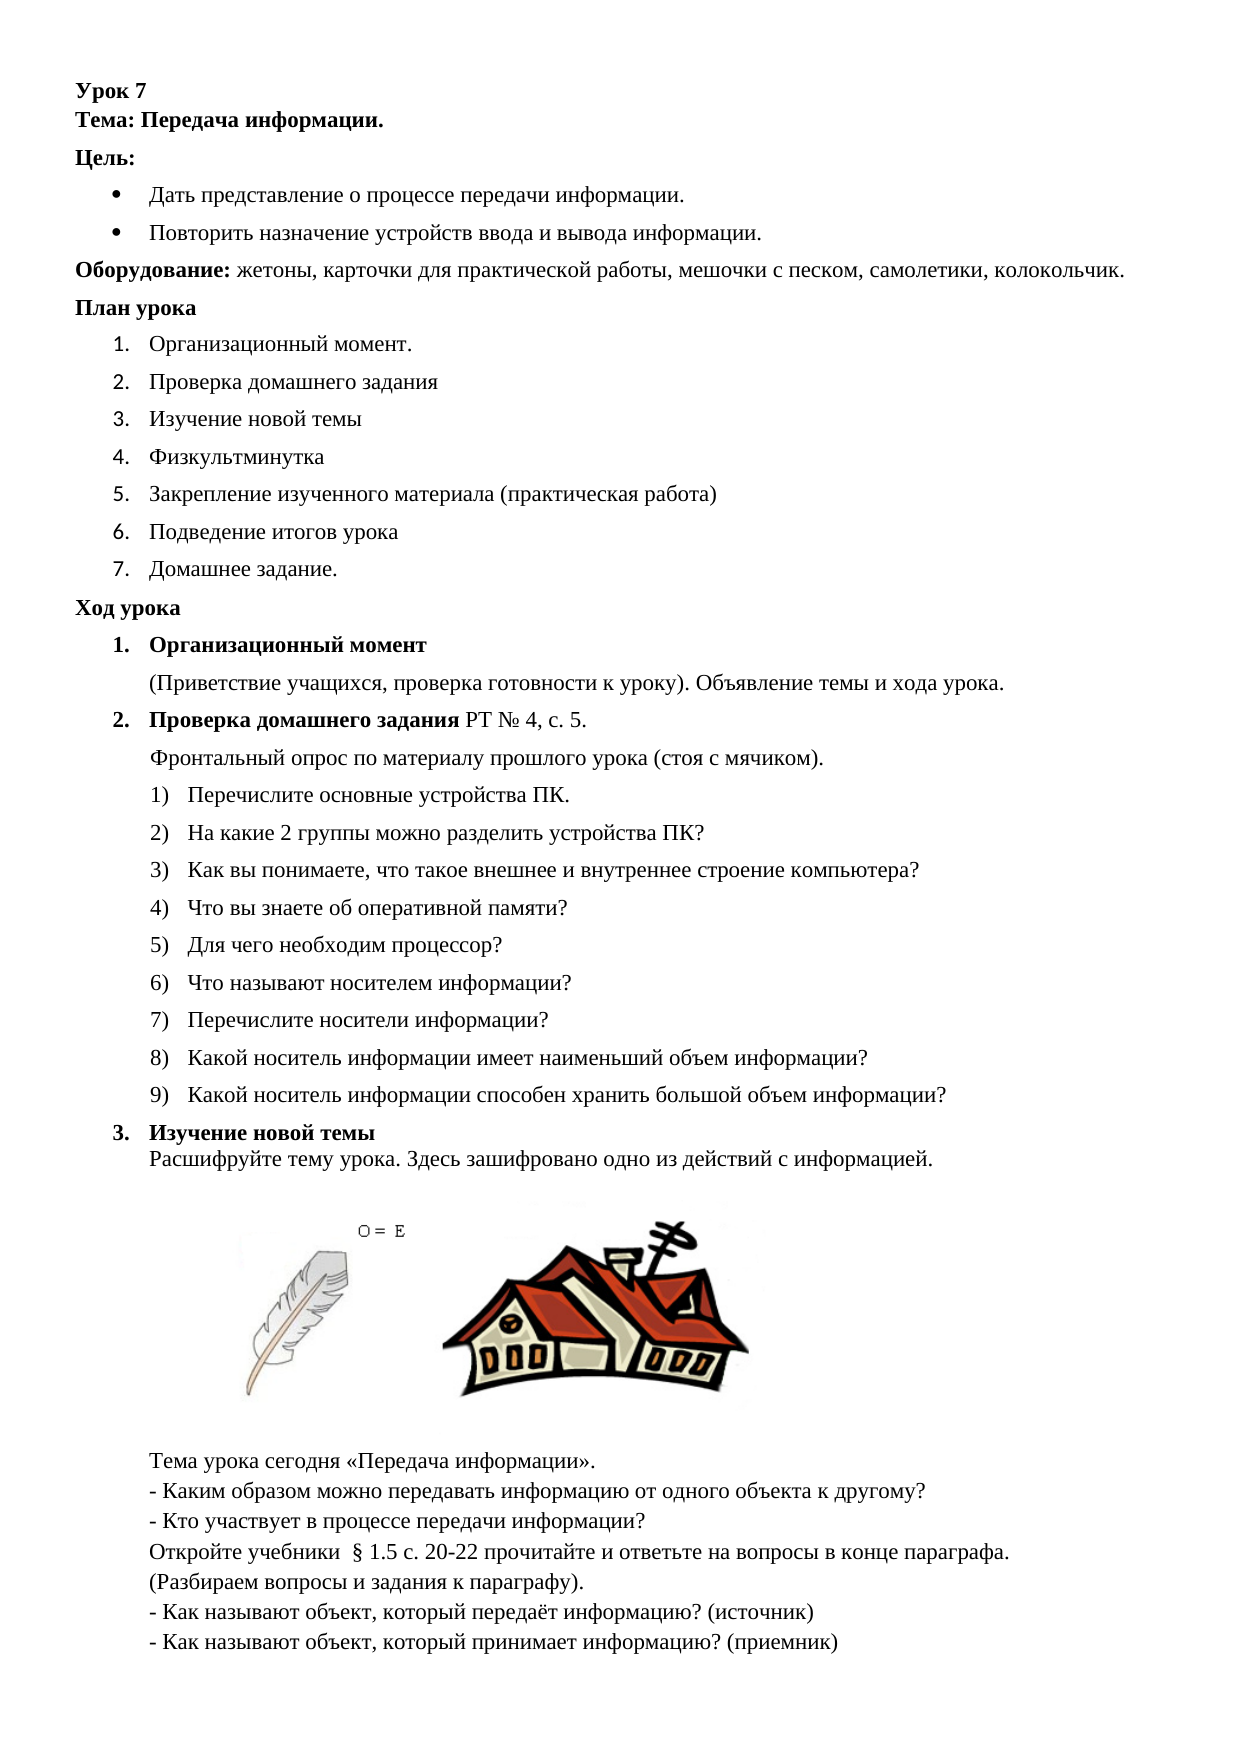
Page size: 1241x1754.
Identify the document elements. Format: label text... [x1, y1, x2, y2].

text Откройте учебники § 1.5 с. 20-22 прочитайте и ответьте на вопросы в конце параграфа. [149, 1538, 1165, 1564]
text План урока [75, 282, 1165, 320]
list Фронтальный опрос по материалу прошлого урока (стоя с мячиком). [150, 732, 1165, 770]
text - Как называют объект, который принимает информацию? (приемник) [149, 1628, 1165, 1655]
text Тема урока сегодня «Передача информации». [149, 1447, 1165, 1473]
list Перечислите основные устройства ПК. [150, 770, 1165, 807]
list (Приветствие учащихся, проверка готовности к уроку). Объявление темы и хода урока. [149, 657, 1165, 695]
text (Разбираем вопросы и задания к параграфу). [149, 1568, 1165, 1594]
list Проверка домашнего задания РТ № 4, с. 5. [112, 695, 1165, 732]
text Ход урока [75, 582, 1165, 620]
list Как вы понимаете, что такое внешнее и внутреннее строение компьютера? [150, 845, 1165, 882]
list Какой носитель информации имеет наименьший объем информации? [150, 1032, 1165, 1070]
text - Кто участвует в процессе передачи информации? [149, 1507, 1165, 1534]
list Физкультминутка [112, 432, 1165, 470]
list Какой носитель информации способен хранить большой объем информации? [150, 1070, 1165, 1107]
list Домашнее задание. [112, 545, 1165, 582]
list Организационный момент [112, 620, 1165, 657]
list Закрепление изученного материала (практическая работа) [112, 470, 1165, 507]
text Тема: Передача информации. [75, 104, 1165, 132]
text - Каким образом можно передавать информацию от одного объекта к другому? [149, 1477, 1165, 1504]
text Цель: [75, 132, 1165, 170]
list Организационный момент. [112, 320, 1165, 357]
list Дать представление о процессе передачи информации. [112, 170, 1165, 207]
text Расшифруйте тему урока. Здесь зашифровано одно из действий с информацией. [149, 1145, 1165, 1171]
text - Как называют объект, который передаёт информацию? (источник) [149, 1598, 1165, 1624]
list Для чего необходим процессор? [150, 920, 1165, 957]
text Оборудование: жетоны, карточки для практической работы, мешочки с песком, самолетики, колокольчик. [75, 245, 1165, 282]
text Урок 7 [75, 75, 1165, 104]
list Что называют носителем информации? [150, 957, 1165, 995]
list Изучение новой темы [112, 1107, 1165, 1145]
list Подведение итогов урока [112, 507, 1165, 545]
list На какие 2 группы можно разделить устройства ПК? [150, 807, 1165, 845]
list Проверка домашнего задания [112, 357, 1165, 395]
list Изучение новой темы [112, 395, 1165, 432]
list Что вы знаете об оперативной памяти? [150, 882, 1165, 920]
list Повторить назначение устройств ввода и вывода информации. [112, 207, 1165, 245]
list Перечислите носители информации? [150, 995, 1165, 1032]
picture [165, 1198, 786, 1436]
